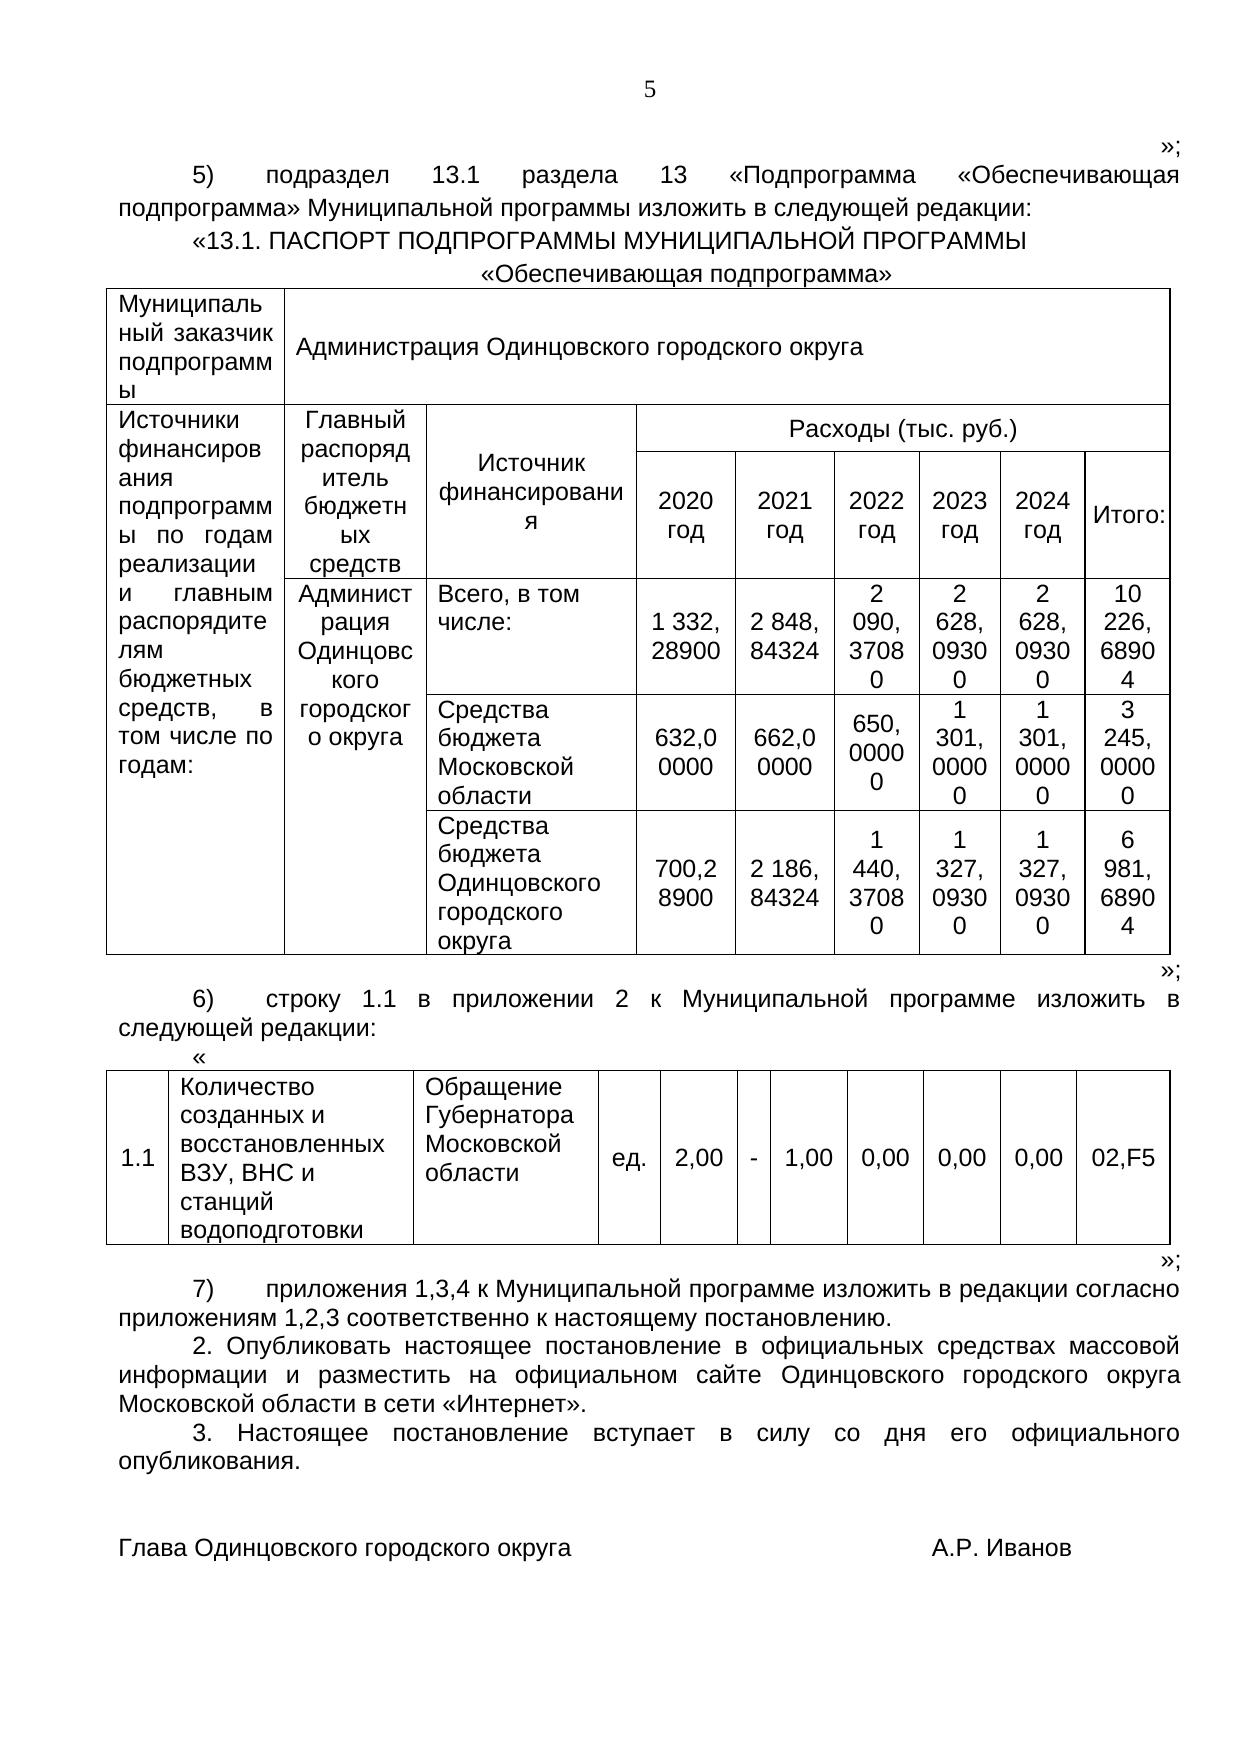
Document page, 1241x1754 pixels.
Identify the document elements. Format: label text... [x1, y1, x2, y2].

table_header 1,00 [771, 1071, 847, 1244]
list «13.1. ПАСПОРТ ПОДПРОГРАММЫ МУНИЦИПАЛЬНОЙ ПРОГРАММЫ [192, 226, 1181, 255]
table_cell 2 848, 84324 [736, 579, 834, 693]
table_header - [738, 1071, 770, 1244]
table_cell 662,00000 [736, 695, 834, 809]
table_header ед. [599, 1071, 660, 1244]
table_cell 2 090, 37080 [835, 579, 919, 693]
list »; [192, 131, 1181, 160]
table_cell 1 327, 09300 [920, 811, 1000, 954]
table_cell 1 301, 00000 [920, 695, 1000, 809]
table_header Муниципальный заказчик подпрограммы [107, 289, 284, 404]
table_header 2,00 [661, 1071, 737, 1244]
table_cell 6 981, 68904 [1086, 811, 1169, 954]
list «Обеспечивающая подпрограмма» [192, 259, 1181, 288]
list « [192, 1042, 1181, 1070]
table_cell Главный распорядитель бюджетных средств [285, 405, 426, 577]
table_header 1.1 [107, 1071, 168, 1244]
table_cell Средства бюджета Московской области [427, 695, 636, 809]
table_cell 2 628, 09300 [1001, 579, 1084, 693]
table_cell Всего, в том числе: [427, 579, 636, 693]
table_header Количество созданных и восстановленных ВЗУ, ВНС и станций водоподготовки [169, 1071, 413, 1244]
table_cell Средства бюджета Одинцовского городского округа [427, 811, 636, 954]
table_cell 2 186, 84324 [736, 811, 834, 954]
table_header Администрация Одинцовского городского округа [285, 289, 1169, 404]
table_cell 650, 00000 [835, 695, 919, 809]
table_cell 1 327, 09300 [1001, 811, 1084, 954]
table_header 0,00 [1001, 1071, 1076, 1244]
table_header Обращение Губернатора Московской области [414, 1071, 598, 1244]
list »; [192, 1245, 1181, 1274]
list »; [192, 955, 1181, 984]
table_cell 2022 год [835, 452, 919, 577]
list строку 1.1 в приложении 2 к Муниципальной программе изложить в следующей редакции: [118, 984, 1181, 1042]
table_cell 700,28900 [637, 811, 735, 954]
list подраздел 13.1 раздела 13 «Подпрограмма «Обеспечивающая подпрограмма» Муниципальной программы изложить в следующей редакции: [118, 160, 1181, 222]
table_cell 2024 год [1001, 452, 1084, 577]
table_cell 2020 год [637, 452, 735, 577]
table_header 0,00 [924, 1071, 1000, 1244]
list 2. Опубликовать настоящее постановление в официальных средствах массовой информации и разместить на официальном сайте Одинцовского городского округа Московской области в сети «Интернет». [118, 1331, 1181, 1417]
table_cell 632,00000 [637, 695, 735, 809]
table_cell 1 332, 28900 [637, 579, 735, 693]
table_cell 2 628, 09300 [920, 579, 1000, 693]
table_cell 1 440, 37080 [835, 811, 919, 954]
table_cell Расходы (тыс. руб.) [637, 405, 1169, 451]
table_cell Источник финансирования [427, 405, 636, 577]
text Глава Одинцовского городского округа А.Р. Иванов [118, 1532, 1181, 1561]
table_cell Администрация Одинцовского городского округа [285, 579, 426, 954]
table_cell 10 226, 68904 [1086, 579, 1169, 693]
list 3. Настоящее постановление вступает в силу со дня его официального опубликования. [118, 1417, 1181, 1475]
table_cell 2023 год [920, 452, 1000, 577]
table_header 02,F5 [1077, 1071, 1169, 1244]
table_cell 2021 год [736, 452, 834, 577]
table_cell 1 301, 00000 [1001, 695, 1084, 809]
table_cell Итого: [1086, 452, 1169, 577]
list приложения 1,3,4 к Муниципальной программе изложить в редакции согласно приложениям 1,2,3 соответственно к настоящему постановлению. [118, 1274, 1181, 1331]
table_cell 3 245, 00000 [1086, 695, 1169, 809]
table_header 0,00 [848, 1071, 923, 1244]
table_cell Источники финансирования подпрограммы по годам реализации и главным распорядителям бюджетных средств, в том числе по годам: [107, 405, 284, 954]
